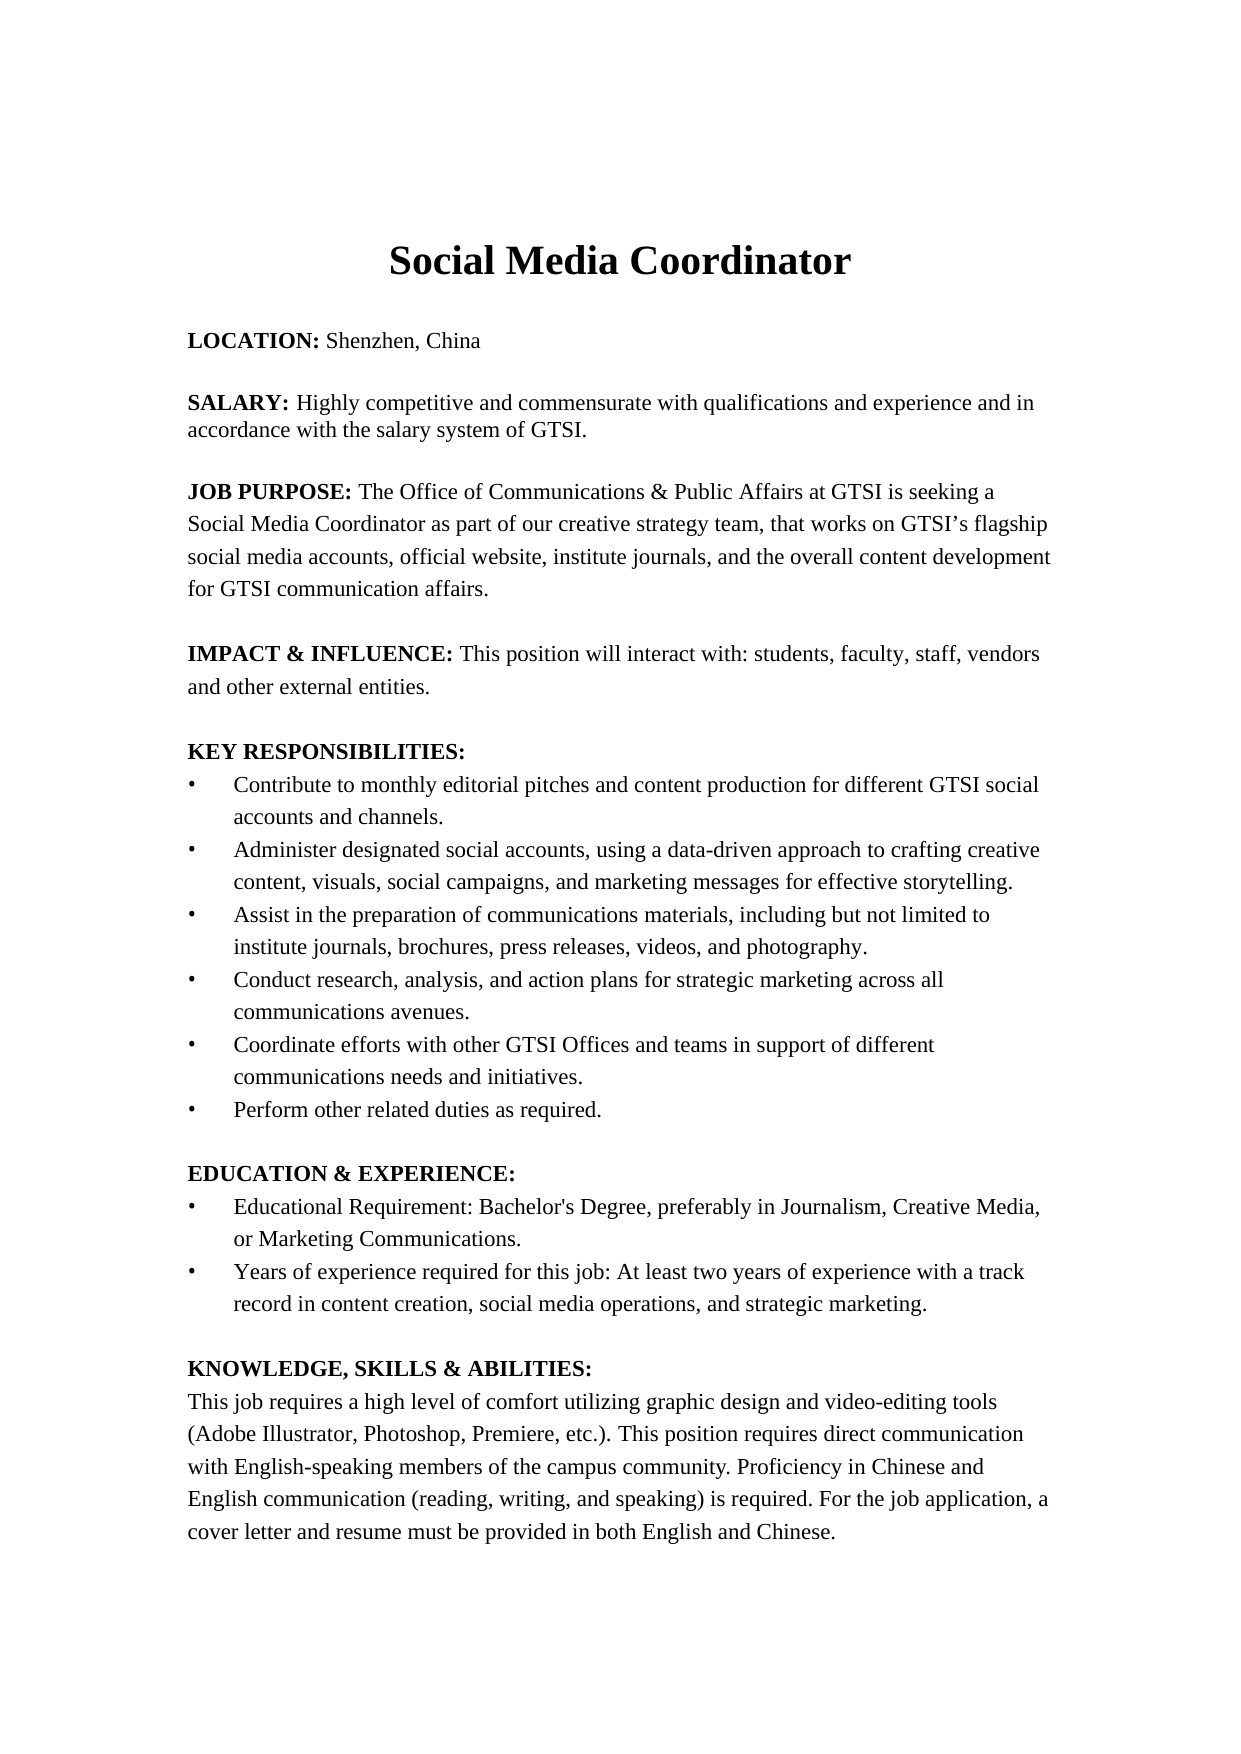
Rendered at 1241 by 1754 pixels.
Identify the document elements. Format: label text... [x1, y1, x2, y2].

text KNOWLEDGE, SKILLS & ABILITIES: [187, 1352, 1053, 1385]
text EDUCATION & EXPERIENCE: [187, 1157, 1053, 1190]
list Assist in the preparation of communications materials, including but not limited to institute journals, brochures, press releases, videos, and photography. [187, 897, 1053, 962]
list Contribute to monthly editorial pitches and content production for different GTSI social accounts and channels. [187, 767, 1053, 832]
list Years of experience required for this job: At least two years of experience with a track record in content creation, social media operations, and strategic marketing. [187, 1255, 1053, 1320]
text LOCATION: Shenzhen, China [187, 324, 1053, 357]
text This job requires a high level of comfort utilizing graphic design and video-editing tools (Adobe Illustrator, Photoshop, Premiere, etc.). This position requires direct communication with English-speaking members of the campus community. Proficiency in Chinese and English communication (reading, writing, and speaking) is required. For the job application, a cover letter and resume must be provided in both English and Chinese. [187, 1385, 1053, 1547]
list Perform other related duties as required. [187, 1092, 1053, 1125]
text KEY RESPONSIBILITIES: [187, 735, 1053, 767]
list Conduct research, analysis, and action plans for strategic marketing across all communications avenues. [187, 962, 1053, 1027]
list Educational Requirement: Bachelor's Degree, preferably in Journalism, Creative Media, or Marketing Communications. [187, 1190, 1053, 1255]
list Coordinate efforts with other GTSI Offices and teams in support of different communications needs and initiatives. [187, 1027, 1053, 1092]
list Administer designated social accounts, using a data-driven approach to crafting creative content, visuals, social campaigns, and marketing messages for effective storytelling. [187, 832, 1053, 897]
text JOB PURPOSE: The Office of Communications & Public Affairs at GTSI is seeking a Social Media Coordinator as part of our creative strategy team, that works on GTSI’s flagship social media accounts, official website, institute journals, and the overall content development for GTSI communication affairs. [187, 475, 1053, 605]
text IMPACT & INFLUENCE: This position will interact with: students, faculty, staff, vendors and other external entities. [187, 637, 1053, 702]
text Social Media Coordinator [187, 227, 1053, 292]
text SALARY: Highly competitive and commensurate with qualifications and experience and in accordance with the salary system of GTSI. [187, 389, 1053, 442]
